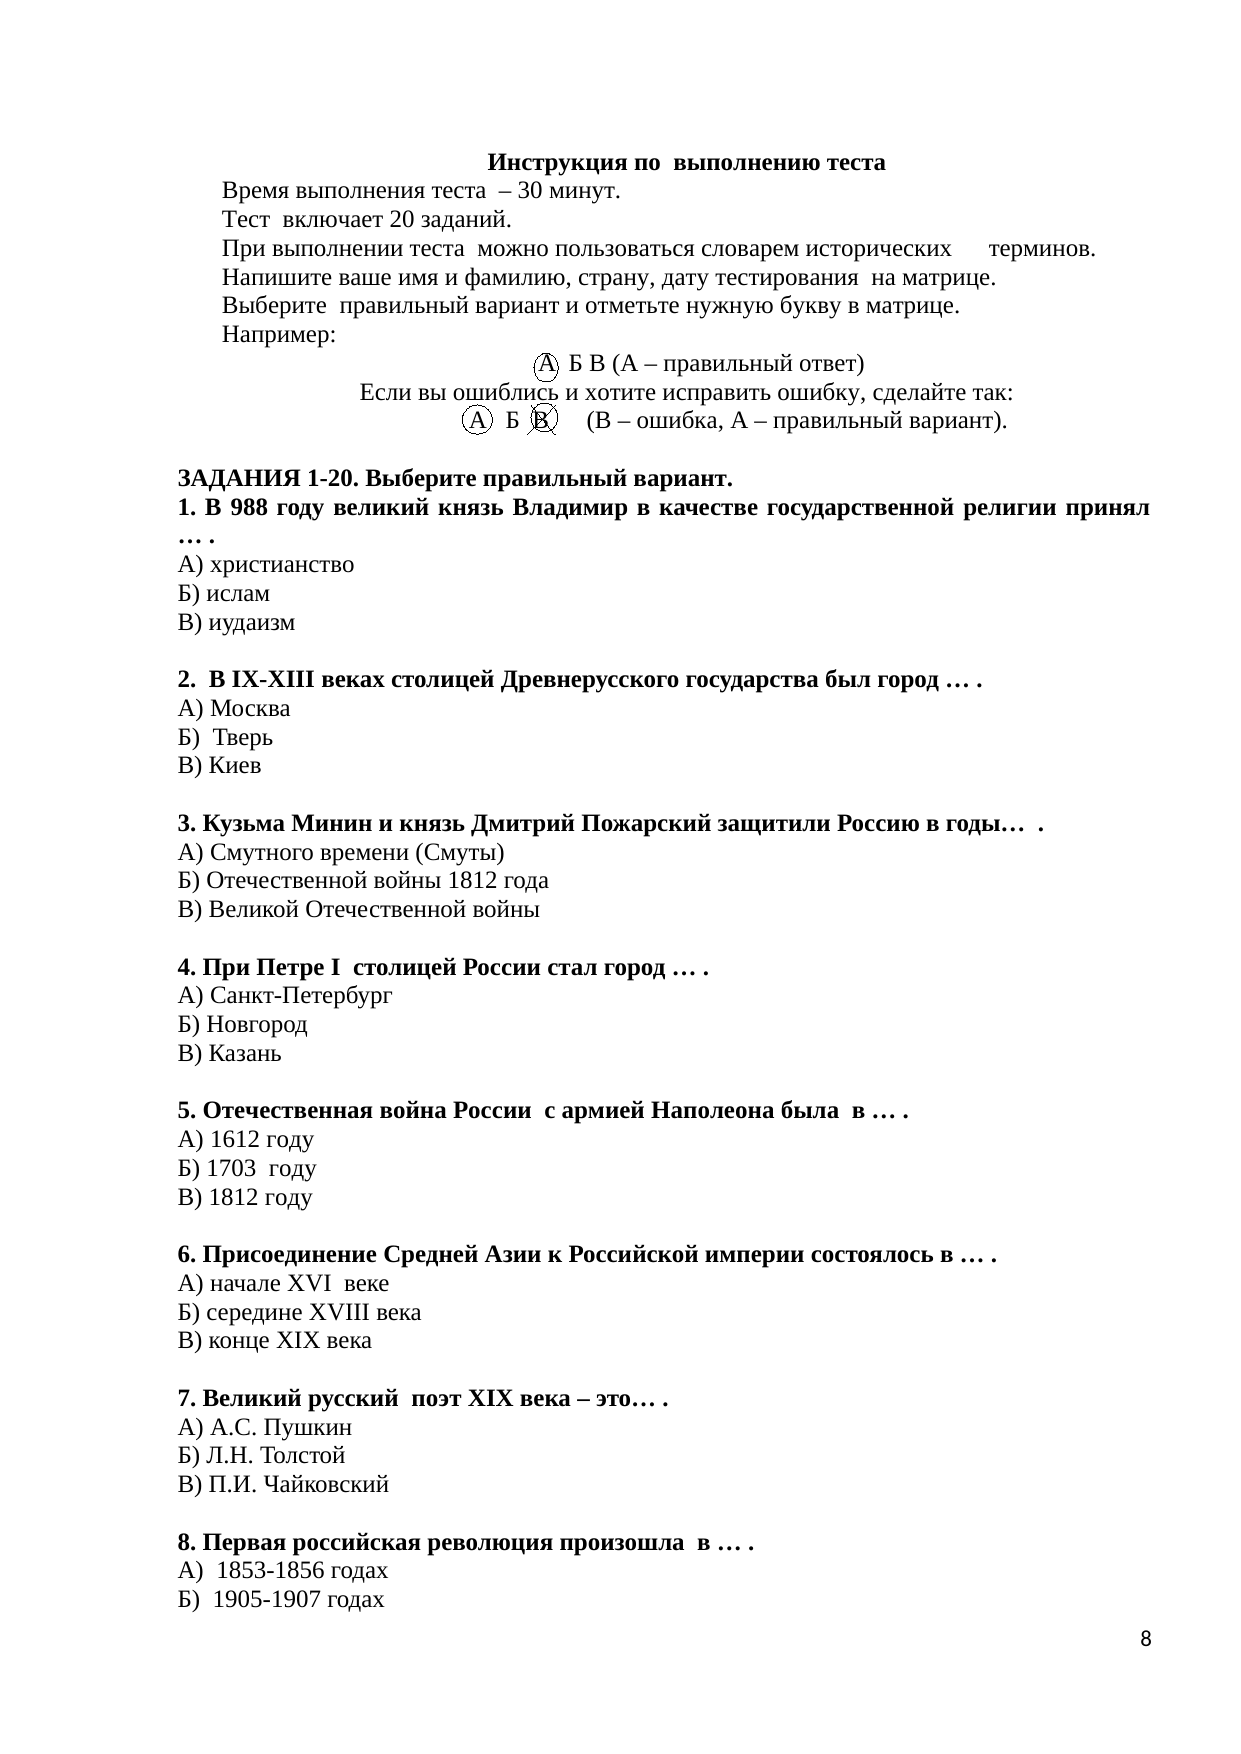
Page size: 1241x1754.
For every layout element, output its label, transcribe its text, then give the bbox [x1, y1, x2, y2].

text А) христианство [177, 549, 1152, 578]
text В) конце ХIХ века [177, 1326, 1152, 1354]
text При выполнении теста можно пользоваться словарем исторических терминов. [177, 233, 1152, 262]
text В) иудаизм [177, 607, 1152, 636]
text В) Киев [177, 751, 1152, 779]
text Б) Отечественной войны 1812 года [177, 866, 1152, 894]
text А) 1853-1856 годах [177, 1556, 1152, 1584]
text А) начале ХVI веке [177, 1268, 1152, 1297]
text А) 1612 году [177, 1124, 1152, 1153]
text 3. Кузьма Минин и князь Дмитрий Пожарский защитили Россию в годы… . [177, 808, 1152, 837]
text ЗАДАНИЯ 1-20. Выберите правильный вариант. [177, 463, 1152, 492]
text Инструкция по выполнению теста [177, 147, 1152, 176]
text А) Смутного времени (Смуты) [177, 837, 1152, 866]
text А Б В (В – ошибка, А – правильный вариант). [177, 406, 1152, 434]
text Тест включает 20 заданий. [177, 204, 1152, 233]
text В) Казань [177, 1038, 1152, 1067]
text Б) 1905-1907 годах [177, 1584, 1152, 1613]
text 8. Первая российская революция произошла в … . [177, 1527, 1152, 1556]
text 2. В IХ-ХIII веках столицей Древнерусского государства был город … . [177, 664, 1152, 693]
text Б) Новгород [177, 1009, 1152, 1038]
text Б) Л.Н. Толстой [177, 1441, 1152, 1469]
text А) Санкт-Петербург [177, 981, 1152, 1009]
text Б) 1703 году [177, 1153, 1152, 1182]
text Напишите ваше имя и фамилию, страну, дату тестирования на матрице. [177, 262, 1152, 291]
text Б) ислам [177, 578, 1152, 607]
text В) 1812 году [177, 1182, 1152, 1211]
text В) П.И. Чайковский [177, 1469, 1152, 1498]
text В) Великой Отечественной войны [177, 894, 1152, 923]
text А) А.С. Пушкин [177, 1412, 1152, 1441]
text Время выполнения теста – 30 минут. [177, 176, 1152, 204]
text Например: [177, 319, 1152, 348]
text 4. При Петре I столицей России стал город … . [177, 952, 1152, 981]
text 5. Отечественная война России с армией Наполеона была в … . [177, 1096, 1152, 1124]
text Выберите правильный вариант и отметьте нужную букву в матрице. [177, 291, 1152, 319]
text 1. В 988 году великий князь Владимир в качестве государственной религии принял … . [177, 492, 1152, 549]
text 6. Присоединение Средней Азии к Российской империи состоялось в … . [177, 1239, 1152, 1268]
text Б) середине ХVIII века [177, 1297, 1152, 1326]
text 7. Великий русский поэт ХIХ века – это… . [177, 1383, 1152, 1412]
text Б) Тверь [177, 722, 1152, 751]
text Если вы ошиблись и хотите исправить ошибку, сделайте так: [177, 377, 1152, 406]
text А) Москва [177, 693, 1152, 722]
text А Б В (А – правильный ответ) [177, 348, 1152, 377]
